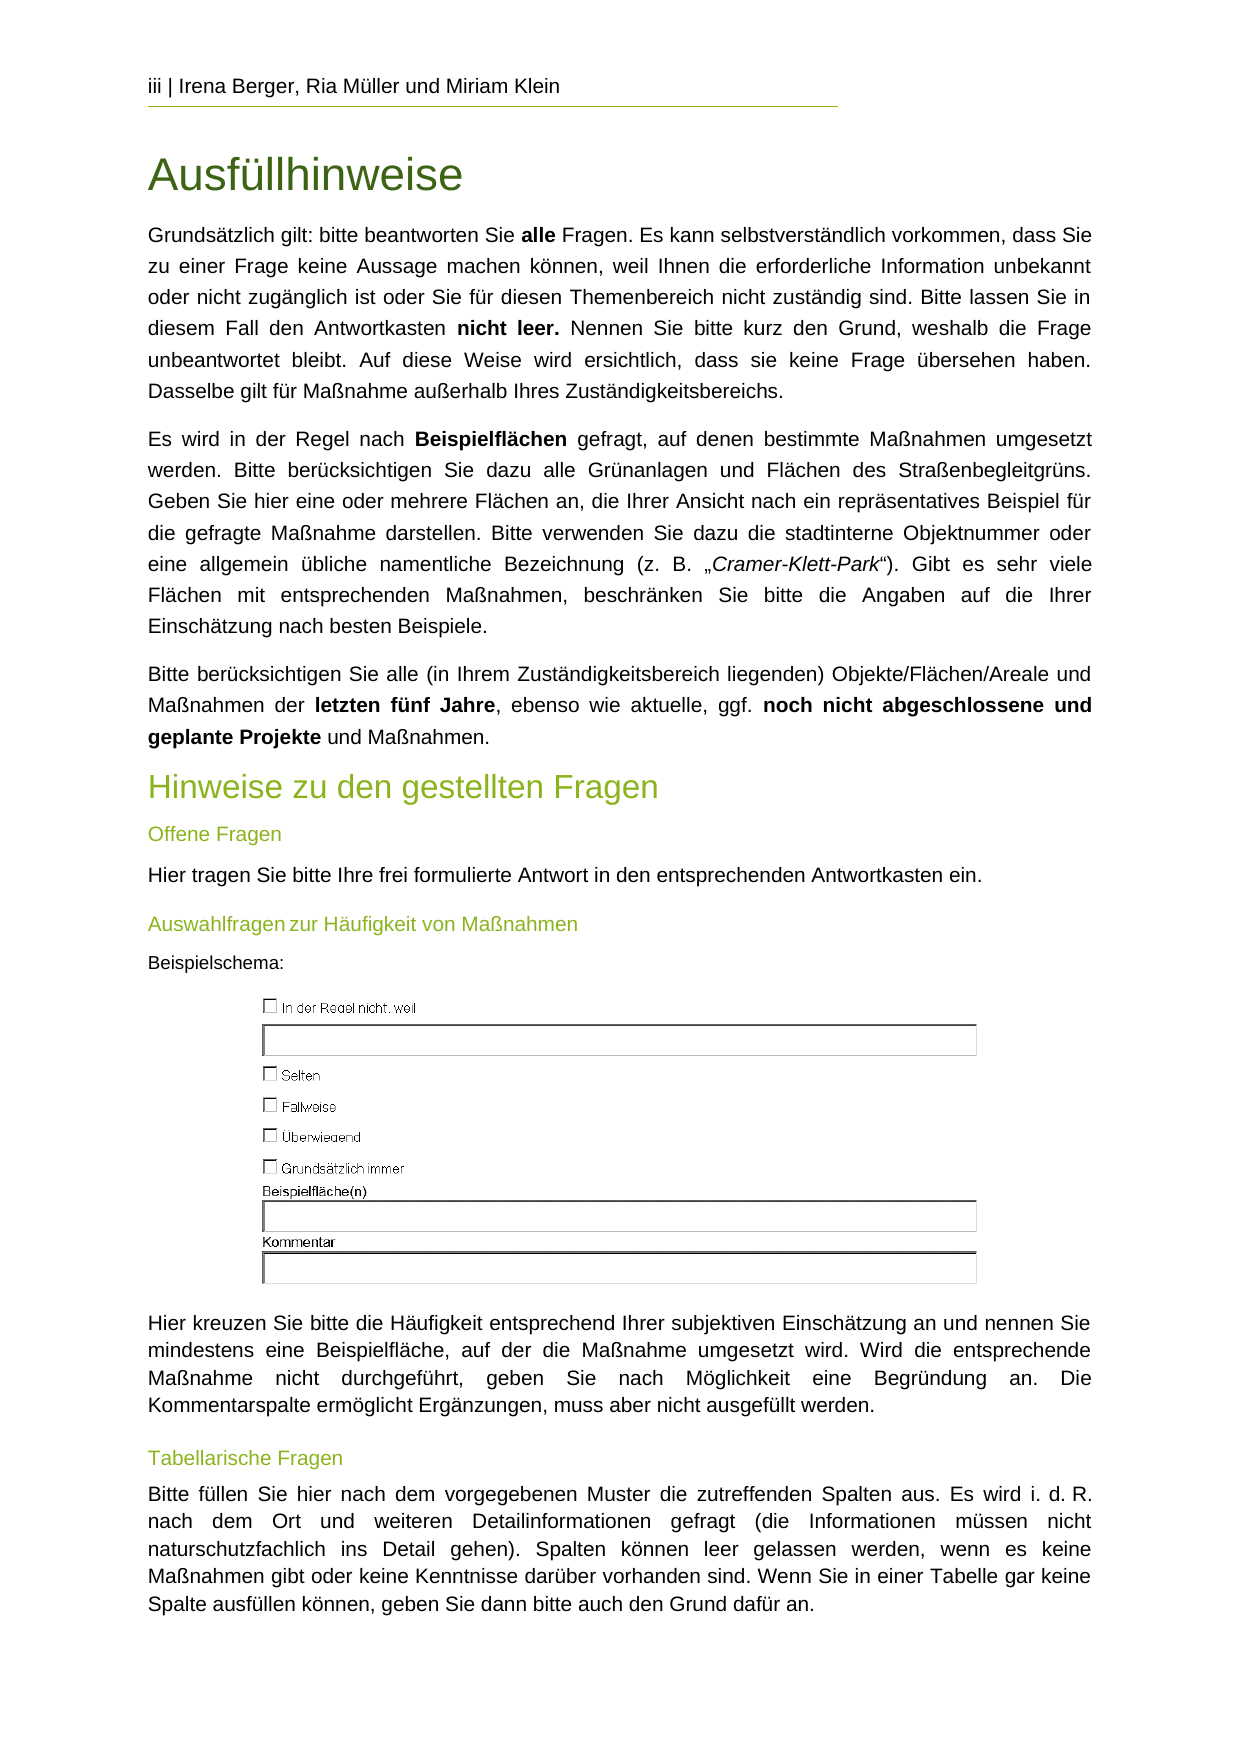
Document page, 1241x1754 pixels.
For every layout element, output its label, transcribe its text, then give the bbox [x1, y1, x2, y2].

subtitle Offene Fragen [148, 822, 1093, 846]
text Ausfüllhinweise [148, 148, 1093, 200]
picture [259, 993, 982, 1289]
text Hier kreuzen Sie bitte die Häufigkeit entsprechend Ihrer subjektiven Einschätzung an und nennen Sie mindestens eine Beispielfläche, auf der die Maßnahme umgesetzt wird. Wird die entsprechende Maßnahme nicht durchgeführt, geben Sie nach Möglichkeit eine Begründung an. Die Kommentarspalte ermöglicht Ergänzungen, muss aber nicht ausgefüllt werden. [148, 1310, 1093, 1417]
subtitle Hinweise zu den gestellten Fragen [148, 767, 1093, 805]
text Grundsätzlich gilt: bitte beantworten Sie alle Fragen. Es kann selbstverständlich vorkommen, dass Sie zu einer Frage keine Aussage machen können, weil Ihnen die erforderliche Information unbekannt oder nicht zugänglich ist oder Sie für diesen Themenbereich nicht zuständig sind. Bitte lassen Sie in diesem Fall den Antwortkasten nicht leer. Nennen Sie bitte kurz den Grund, weshalb die Frage unbeantwortet bleibt. Auf diese Weise wird ersichtlich, dass sie keine Frage übersehen haben. Dasselbe gilt für Maßnahme außerhalb Ihres Zuständigkeitsbereichs. [148, 217, 1093, 404]
text Es wird in der Regel nach Beispielflächen gefragt, auf denen bestimmte Maßnahmen umgesetzt werden. Bitte berücksichtigen Sie dazu alle Grünanlagen und Flächen des Straßenbegleitgrüns. Geben Sie hier eine oder mehrere Flächen an, die Ihrer Ansicht nach ein repräsentatives Beispiel für die gefragte Maßnahme darstellen. Bitte verwenden Sie dazu die stadtinterne Objektnummer oder eine allgemein übliche namentliche Bezeichnung (z. B. „Cramer-Klett-Park“). Gibt es sehr viele Flächen mit entsprechenden Maßnahmen, beschränken Sie bitte die Angaben auf die Ihrer Einschätzung nach besten Beispiele. [148, 421, 1093, 640]
subtitle Tabellarische Fragen [148, 1445, 1093, 1469]
subtitle Hier tragen Sie bitte Ihre frei formulierte Antwort in den entsprechenden Antwortkasten ein. [148, 863, 1093, 887]
text Bitte berücksichtigen Sie alle (in Ihrem Zuständigkeitsbereich liegenden) Objekte/Flächen/Areale und Maßnahmen der letzten fünf Jahre, ebenso wie aktuelle, ggf. noch nicht abgeschlossene und geplante Projekte und Maßnahmen. [148, 657, 1093, 750]
text Bitte füllen Sie hier nach dem vorgegebenen Muster die zutreffenden Spalten aus. Es wird i. d. R. nach dem Ort und weiteren Detailinformationen gefragt (die Informationen müssen nicht naturschutzfachlich ins Detail gehen). Spalten können leer gelassen werden, wenn es keine Maßnahmen gibt oder keine Kenntnisse darüber vorhanden sind. Wenn Sie in einer Tabelle gar keine Spalte ausfüllen können, geben Sie dann bitte auch den Grund dafür an. [148, 1482, 1093, 1616]
text Beispielschema: [148, 952, 1093, 973]
text Auswahlfragen zur Häufigkeit von Maßnahmen [148, 912, 1093, 936]
